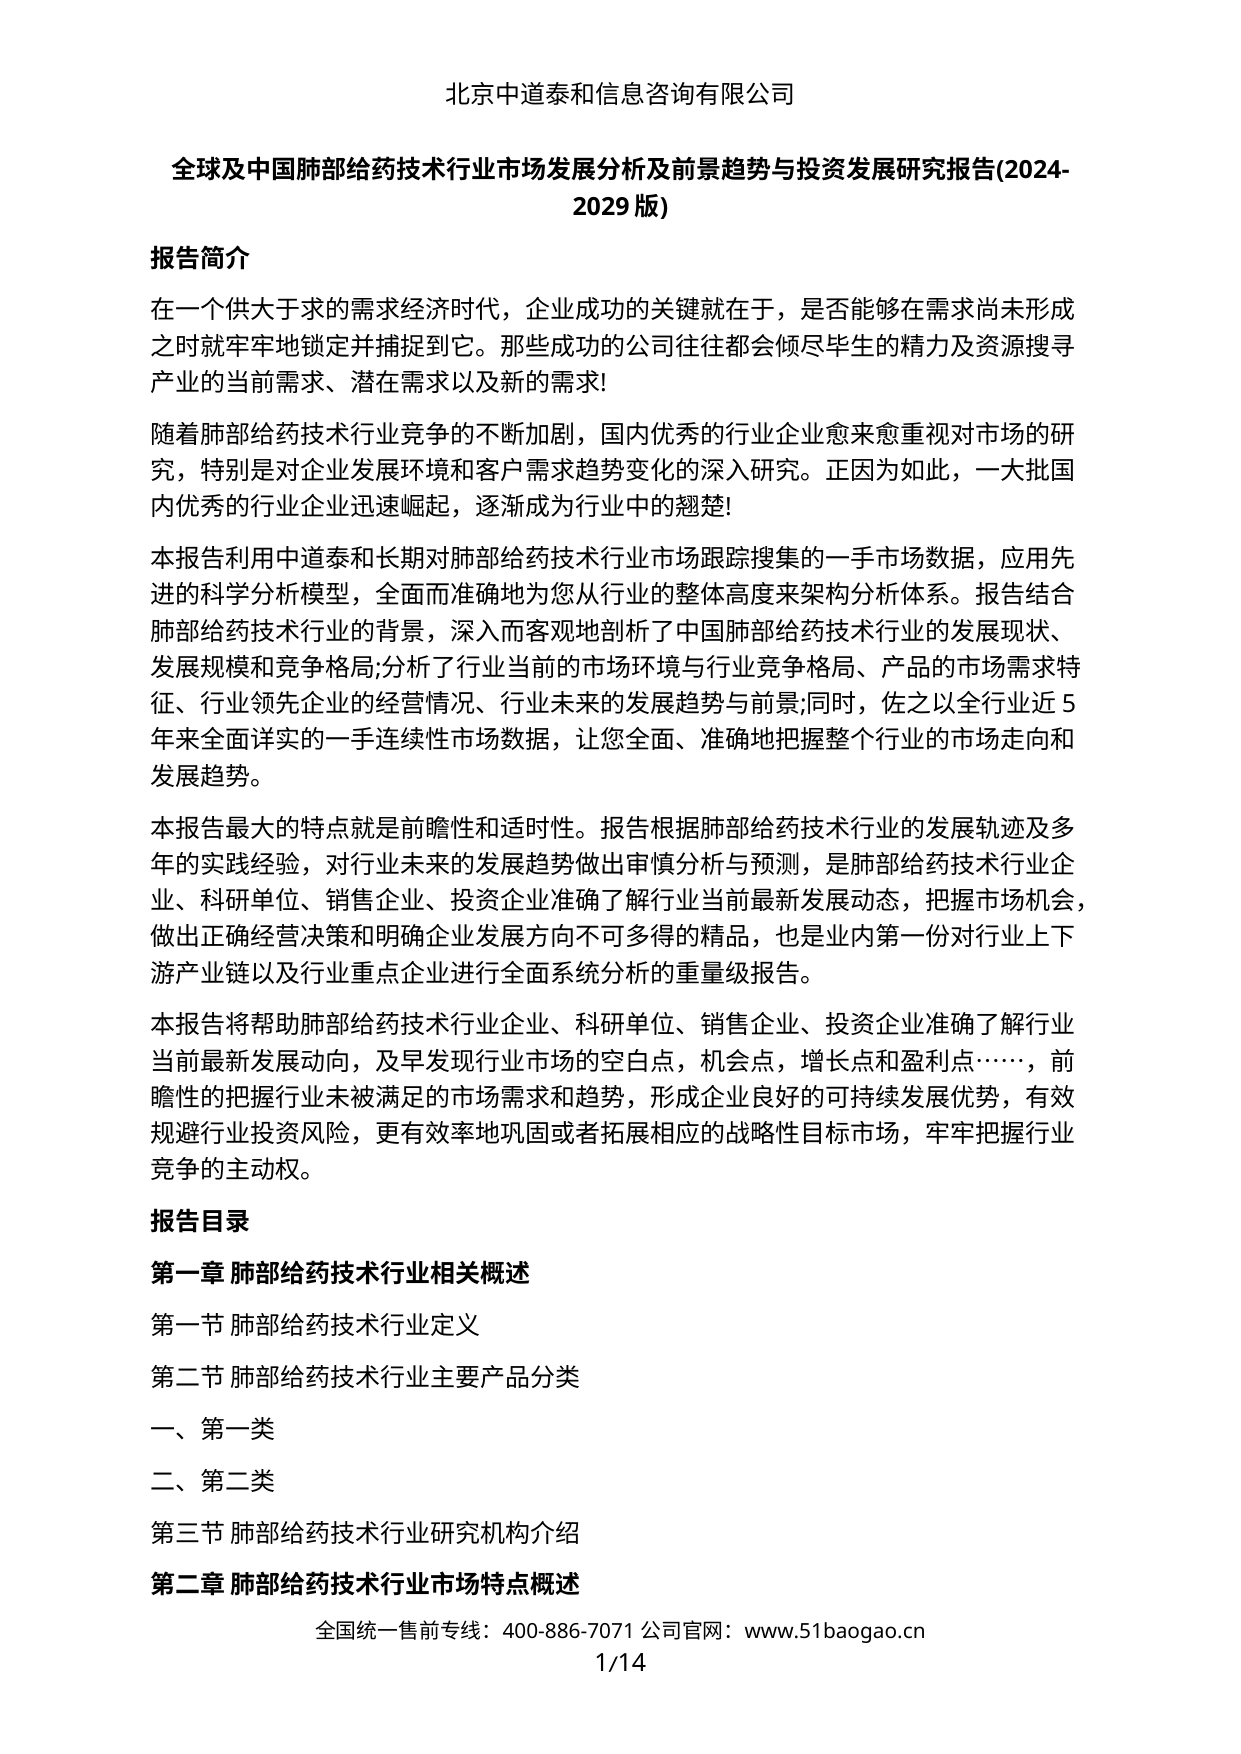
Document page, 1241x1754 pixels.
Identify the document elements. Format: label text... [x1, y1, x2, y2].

text 第一节 肺部给药技术行业定义 [150, 1306, 1090, 1342]
text 第二章 肺部给药技术行业市场特点概述 [150, 1565, 1090, 1601]
text 一、第一类 [150, 1409, 1090, 1446]
text 全球及中国肺部给药技术行业市场发展分析及前景趋势与投资发展研究报告(2024-2029版) [150, 150, 1090, 222]
text 第二节 肺部给药技术行业主要产品分类 [150, 1357, 1090, 1394]
text 第三节 肺部给药技术行业研究机构介绍 [150, 1513, 1090, 1549]
text 二、第二类 [150, 1461, 1090, 1497]
text 在一个供大于求的需求经济时代，企业成功的关键就在于，是否能够在需求尚未形成之时就牢牢地锁定并捕捉到它。那些成功的公司往往都会倾尽毕生的精力及资源搜寻产业的当前需求、潜在需求以及新的需求! [150, 290, 1090, 399]
text 本报告最大的特点就是前瞻性和适时性。报告根据肺部给药技术行业的发展轨迹及多年的实践经验，对行业未来的发展趋势做出审慎分析与预测，是肺部给药技术行业企业、科研单位、销售企业、投资企业准确了解行业当前最新发展动态，把握市场机会，做出正确经营决策和明确企业发展方向不可多得的精品，也是业内第一份对行业上下游产业链以及行业重点企业进行全面系统分析的重量级报告。 [150, 808, 1090, 989]
text 报告简介 [150, 238, 1090, 274]
text 本报告将帮助肺部给药技术行业企业、科研单位、销售企业、投资企业准确了解行业当前最新发展动向，及早发现行业市场的空白点，机会点，增长点和盈利点……，前瞻性的把握行业未被满足的市场需求和趋势，形成企业良好的可持续发展优势，有效规避行业投资风险，更有效率地巩固或者拓展相应的战略性目标市场，牢牢把握行业竞争的主动权。 [150, 1005, 1090, 1186]
text 第一章 肺部给药技术行业相关概述 [150, 1254, 1090, 1290]
text 报告目录 [150, 1202, 1090, 1238]
text 随着肺部给药技术行业竞争的不断加剧，国内优秀的行业企业愈来愈重视对市场的研究，特别是对企业发展环境和客户需求趋势变化的深入研究。正因为如此，一大批国内优秀的行业企业迅速崛起，逐渐成为行业中的翘楚! [150, 414, 1090, 523]
text 本报告利用中道泰和长期对肺部给药技术行业市场跟踪搜集的一手市场数据，应用先进的科学分析模型，全面而准确地为您从行业的整体高度来架构分析体系。报告结合肺部给药技术行业的背景，深入而客观地剖析了中国肺部给药技术行业的发展现状、发展规模和竞争格局;分析了行业当前的市场环境与行业竞争格局、产品的市场需求特征、行业领先企业的经营情况、行业未来的发展趋势与前景;同时，佐之以全行业近5年来全面详实的一手连续性市场数据，让您全面、准确地把握整个行业的市场走向和发展趋势。 [150, 539, 1090, 792]
